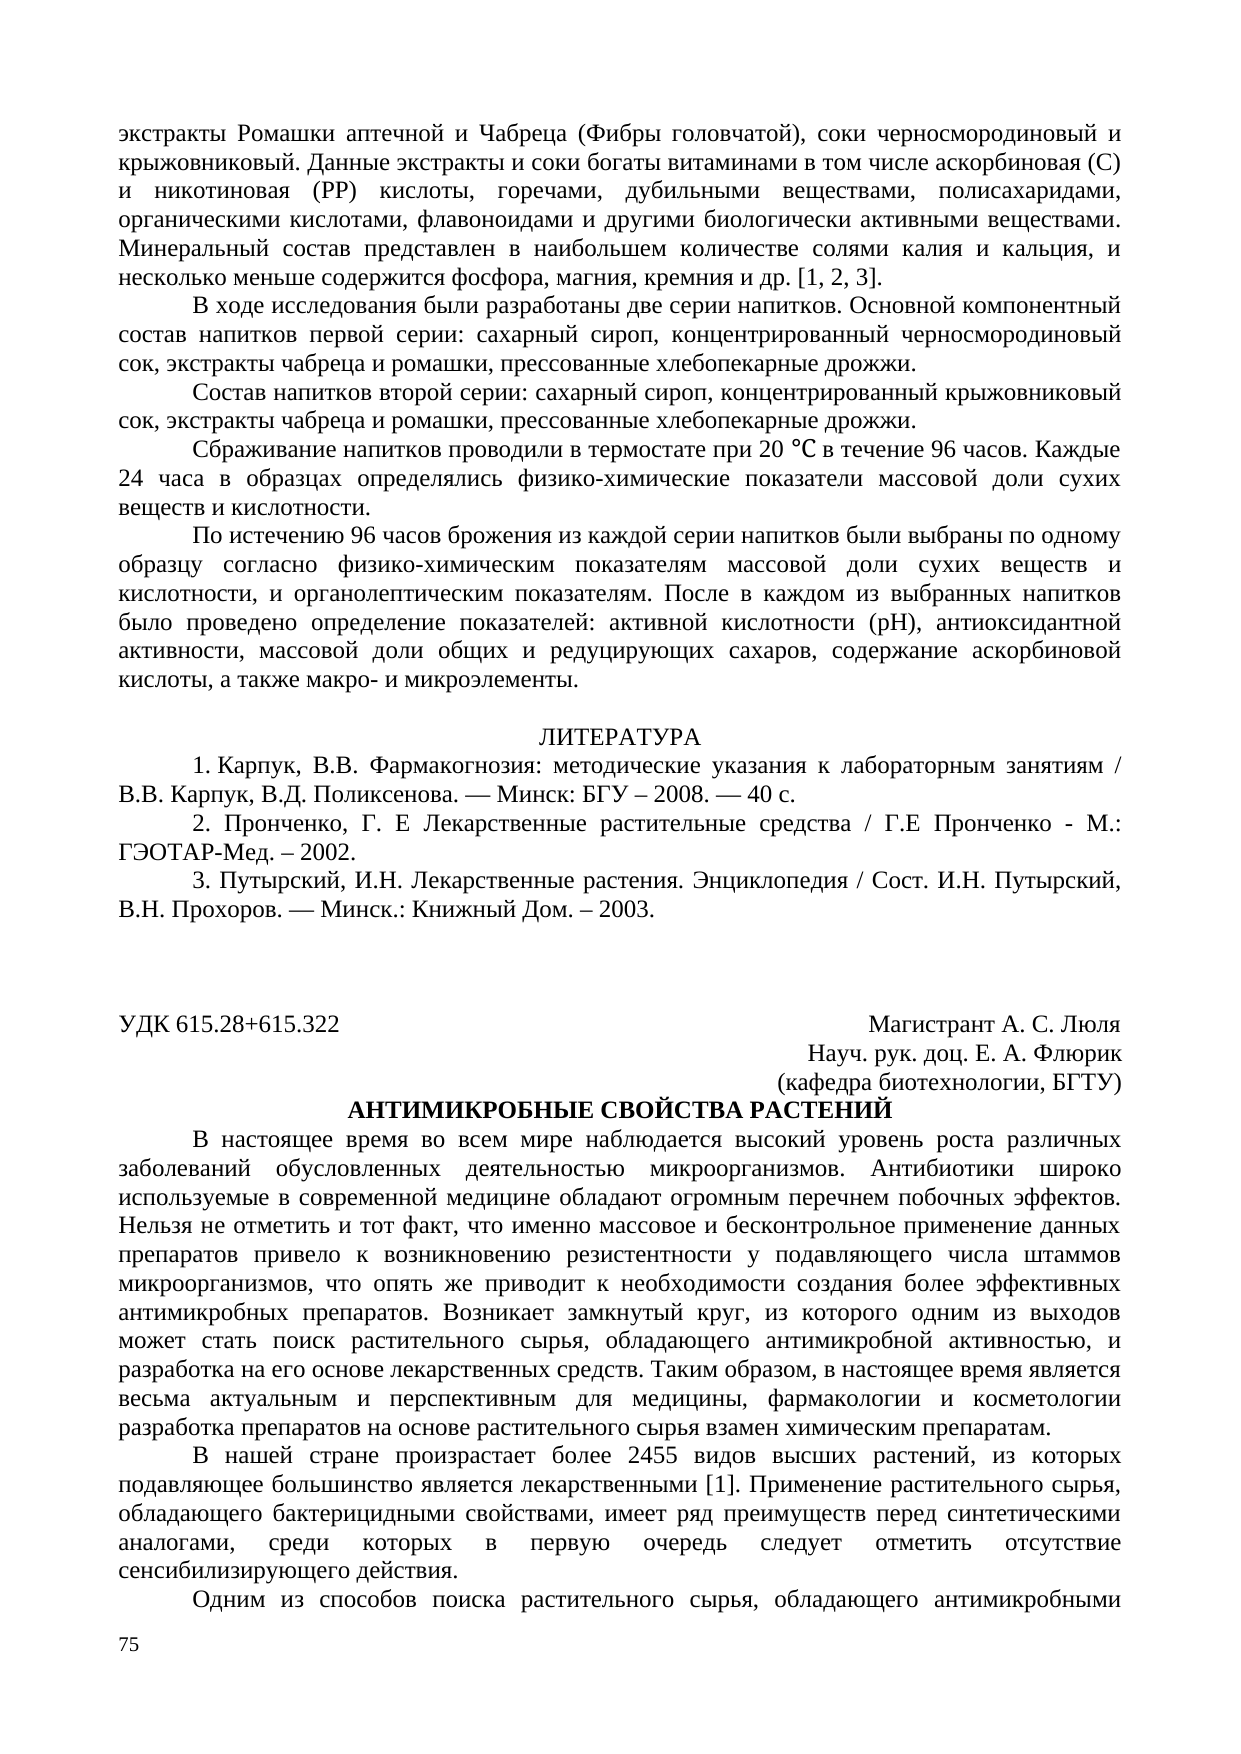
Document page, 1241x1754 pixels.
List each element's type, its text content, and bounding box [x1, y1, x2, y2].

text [118, 1584, 1122, 1613]
text Науч. рук. доц. Е. А. Флюрик [753, 1038, 1122, 1067]
text Состав напитков второй серии: сахарный сироп, концентрированный крыжовниковый сок, экстракты чабреца и ромашки, прессованные хлебопекарные дрожжи. [118, 377, 1122, 434]
text 1. Карпук, В.В. Фармакогнозия: методические указания к лабораторным занятиям / В.В. Карпук, В.Д. Поликсенова. — Минск: БГУ – 2008. — 40 с. [118, 751, 1122, 808]
text УДК 615.28+615.322 Магистрант А. С. Люля [118, 1009, 1122, 1038]
text АНТИМИКРОБНЫЕ СВОЙСТВА РАСТЕНИЙ [118, 1096, 1122, 1124]
text В настоящее время во всем мире наблюдается высокий уровень роста различных заболеваний обусловленных деятельностью микроорганизмов. Антибиотики широко используемые в современной медицине обладают огромным перечнем побочных эффектов. Нельзя не отметить и тот факт, что именно массовое и бесконтрольное применение данных препаратов привело к возникновению резистентности у подавляющего числа штаммов микроорганизмов, что опять же приводит к необходимости создания более эффективных антимикробных препаратов. Возникает замкнутый круг, из которого одним из выходов может стать поиск растительного сырья, обладающего антимикробной активностью, и разработка на его основе лекарственных средств. Таким образом, в настоящее время является весьма актуальным и перспективным для медицины, фармакологии и косметологии разработка препаратов на основе растительного сырья взамен химическим препаратам. [118, 1124, 1122, 1441]
text По истечению 96 часов брожения из каждой серии напитков были выбраны по одному образцу согласно физико-химическим показателям массовой доли сухих веществ и кислотности, и органолептическим показателям. После в каждом из выбранных напитков было проведено определение показателей: активной кислотности (рН), антиоксидантной активности, массовой доли общих и редуцирующих сахаров, содержание аскорбиновой кислоты, а также макро- и микроэлементы. [118, 521, 1122, 693]
text В нашей стране произрастает более 2455 видов высших растений, из которых подавляющее большинство является лекарственными [1]. Применение растительного сырья, обладающего бактерицидными свойствами, имеет ряд преимуществ перед синтетическими аналогами, среди которых в первую очередь следует отметить отсутствие сенсибилизирующего действия. [118, 1441, 1122, 1584]
text Сбраживание напитков проводили в термостате при 20 ℃ в течение 96 часов. Каждые 24 часа в образцах определялись физико-химические показатели массовой доли сухих веществ и кислотности. [118, 434, 1122, 521]
text ЛИТЕРАТУРА [118, 722, 1122, 751]
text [118, 118, 1122, 291]
text 2. Пронченко, Г. Е Лекарственные растительные средства / Г.Е Пронченко - М.: ГЭОТАР-Мед. – 2002. [118, 808, 1122, 866]
text 3. Путырский, И.Н. Лекарственные растения. Энциклопедия / Сост. И.Н. Путырский, В.Н. Прохоров. — Минск.: Книжный Дом. – 2003. [118, 866, 1122, 923]
text В ходе исследования были разработаны две серии напитков. Основной компонентный состав напитков первой серии: сахарный сироп, концентрированный черносмородиновый сок, экстракты чабреца и ромашки, прессованные хлебопекарные дрожжи. [118, 291, 1122, 377]
text (кафедра биотехнологии, БГТУ) [118, 1067, 1122, 1096]
